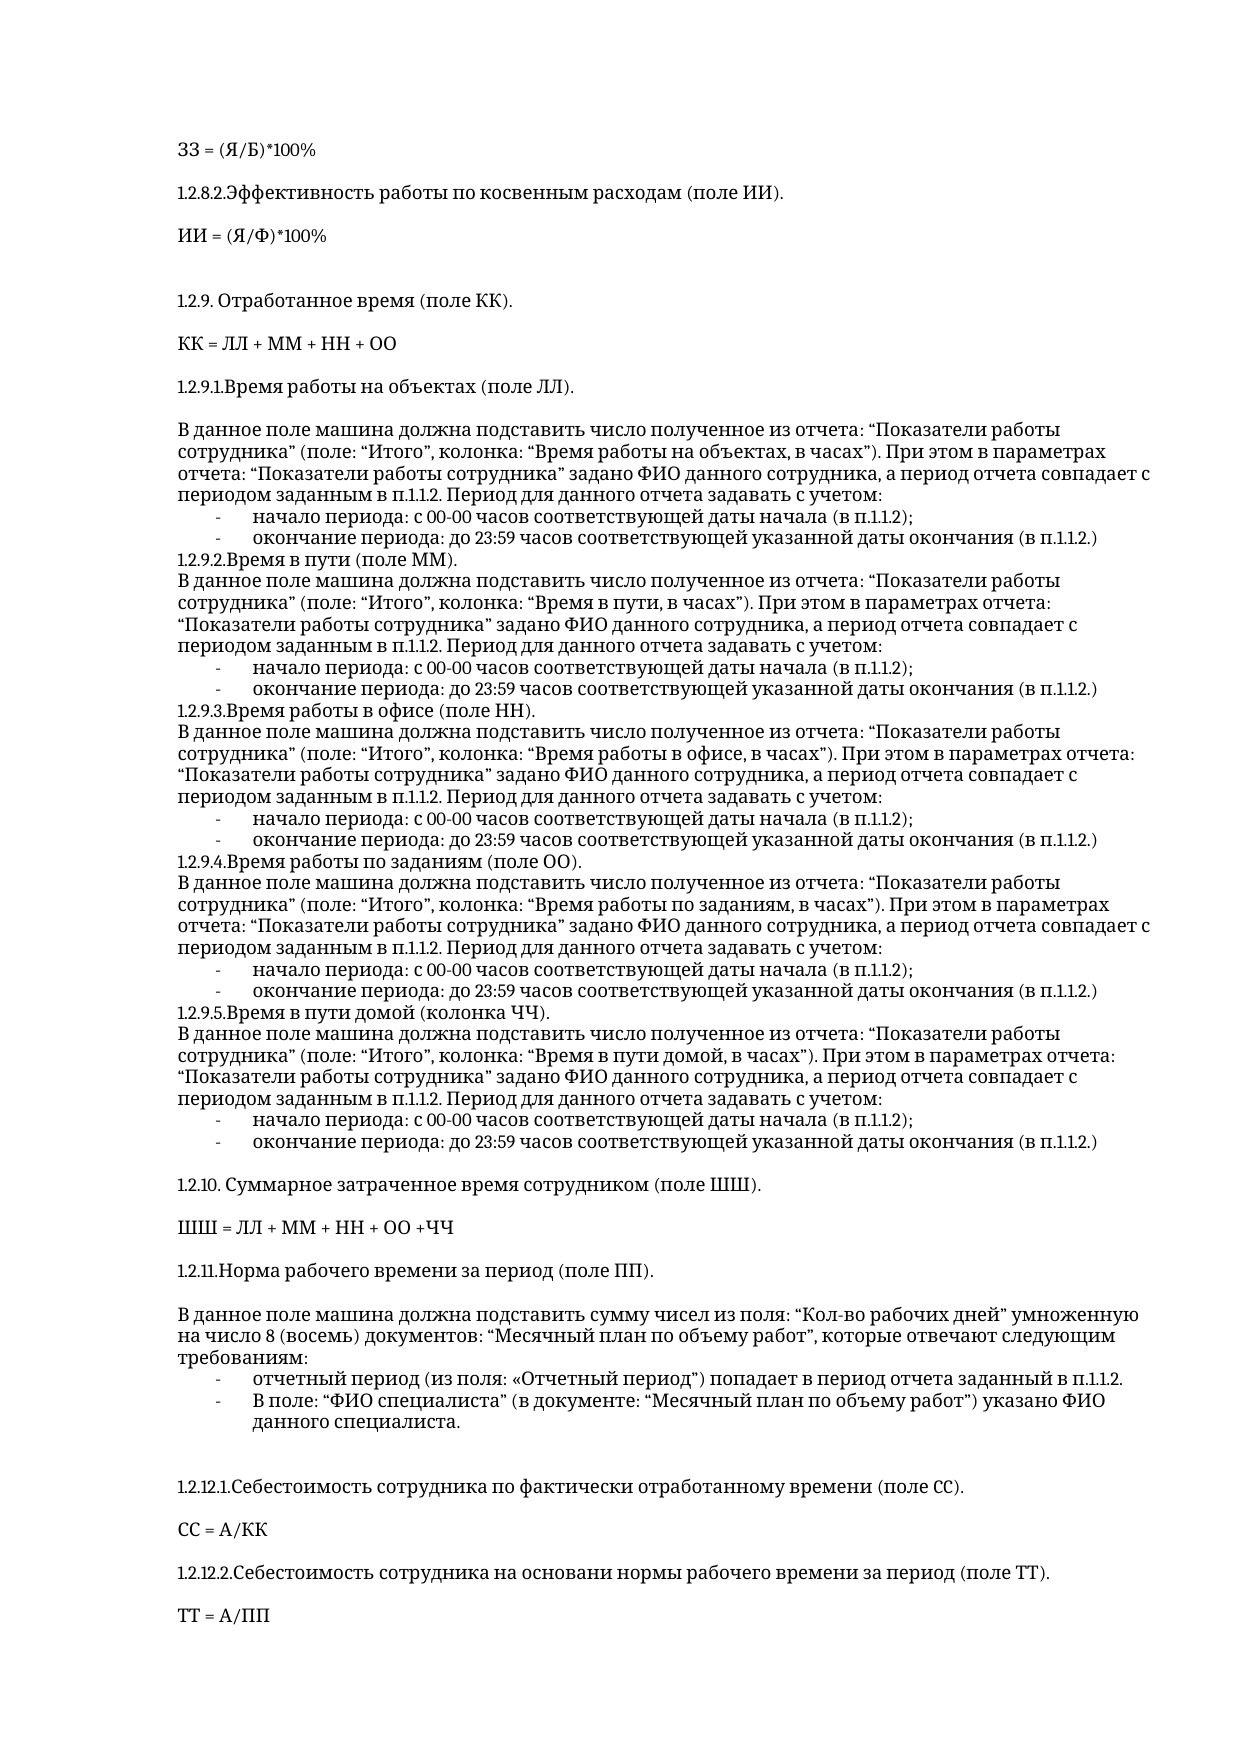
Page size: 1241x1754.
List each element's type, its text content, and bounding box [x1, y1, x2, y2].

list окончание периода: до 23:59 часов соответствующей указанной даты окончания (в п.1.1.2.) [215, 1132, 1152, 1153]
text СС = А/КК [177, 1520, 1152, 1541]
list В поле: “ФИО специалиста” (в документе: “Месячный план по объему работ”) указано ФИО данного специалиста. [215, 1390, 1152, 1433]
list начало периода: с 00-00 часов соответствующей даты начала (в п.1.1.2); [215, 808, 1152, 830]
text 1.2.9.4.Время работы по заданиям (поле ОО). [177, 851, 1152, 873]
list начало периода: с 00-00 часов соответствующей даты начала (в п.1.1.2); [215, 959, 1152, 981]
list начало периода: с 00-00 часов соответствующей даты начала (в п.1.1.2); [215, 1110, 1152, 1132]
text КК = ЛЛ + ММ + НН + ОО [177, 334, 1152, 355]
text 1.2.11.Норма рабочего времени за период (поле ПП). [177, 1261, 1152, 1282]
list отчетный период (из поля: «Отчетный период”) попадает в период отчета заданный в п.1.1.2. [215, 1369, 1152, 1390]
list окончание периода: до 23:59 часов соответствующей указанной даты окончания (в п.1.1.2.) [215, 679, 1152, 700]
text В данное поле машина должна подставить число полученное из отчета: “Показатели работы сотрудника” (поле: “Итого”, колонка: “Время работы по заданиям, в часах”). При этом в параметрах отчета: “Показатели работы сотрудника” задано ФИО данного сотрудника, а период отчета совпадает с периодом заданным в п.1.1.2. Период для данного отчета задавать с учетом: [177, 873, 1152, 959]
text ИИ = (Я/Ф)*100% [177, 226, 1152, 247]
text 1.2.9.1.Время работы на объектах (поле ЛЛ). [177, 377, 1152, 398]
text В данное поле машина должна подставить число полученное из отчета: “Показатели работы сотрудника” (поле: “Итого”, колонка: “Время в пути, в часах”). При этом в параметрах отчета: “Показатели работы сотрудника” задано ФИО данного сотрудника, а период отчета совпадает с периодом заданным в п.1.1.2. Период для данного отчета задавать с учетом: [177, 571, 1152, 657]
text В данное поле машина должна подставить число полученное из отчета: “Показатели работы сотрудника” (поле: “Итого”, колонка: “Время в пути домой, в часах”). При этом в параметрах отчета: “Показатели работы сотрудника” задано ФИО данного сотрудника, а период отчета совпадает с периодом заданным в п.1.1.2. Период для данного отчета задавать с учетом: [177, 1024, 1152, 1110]
text 1.2.9. Отработанное время (поле КК). [177, 291, 1152, 312]
list начало периода: с 00-00 часов соответствующей даты начала (в п.1.1.2); [215, 657, 1152, 679]
text 1.2.8.2.Эффективность работы по косвенным расходам (поле ИИ). [177, 183, 1152, 204]
text 1.2.9.3.Время работы в офисе (поле НН). [177, 700, 1152, 722]
list окончание периода: до 23:59 часов соответствующей указанной даты окончания (в п.1.1.2.) [215, 830, 1152, 851]
text В данное поле машина должна подставить сумму чисел из поля: “Кол-во рабочих дней” умноженную на число 8 (восемь) документов: “Месячный план по объему работ”, которые отвечают следующим требованиям: [177, 1304, 1152, 1369]
text 1.2.12.2.Себестоимость сотрудника на основани нормы рабочего времени за период (поле ТТ). [177, 1563, 1152, 1584]
text 1.2.10. Суммарное затраченное время сотрудником (поле ШШ). [177, 1175, 1152, 1196]
list окончание периода: до 23:59 часов соответствующей указанной даты окончания (в п.1.1.2.) [215, 981, 1152, 1002]
list окончание периода: до 23:59 часов соответствующей указанной даты окончания (в п.1.1.2.) [215, 528, 1152, 549]
text ЗЗ = (Я/Б)*100% [177, 140, 1152, 161]
text В данное поле машина должна подставить число полученное из отчета: “Показатели работы сотрудника” (поле: “Итого”, колонка: “Время работы в офисе, в часах”). При этом в параметрах отчета: “Показатели работы сотрудника” задано ФИО данного сотрудника, а период отчета совпадает с периодом заданным в п.1.1.2. Период для данного отчета задавать с учетом: [177, 722, 1152, 808]
text ТТ = А/ПП [177, 1606, 1152, 1627]
list начало периода: с 00-00 часов соответствующей даты начала (в п.1.1.2); [215, 506, 1152, 528]
text ШШ = ЛЛ + ММ + НН + ОО +ЧЧ [177, 1218, 1152, 1239]
text 1.2.9.5.Время в пути домой (колонка ЧЧ). [177, 1002, 1152, 1024]
text 1.2.12.1.Себестоимость сотрудника по фактически отработанному времени (поле CC). [177, 1477, 1152, 1498]
text 1.2.9.2.Время в пути (поле ММ). [177, 549, 1152, 571]
text В данное поле машина должна подставить число полученное из отчета: “Показатели работы сотрудника” (поле: “Итого”, колонка: “Время работы на объектах, в часах”). При этом в параметрах отчета: “Показатели работы сотрудника” задано ФИО данного сотрудника, а период отчета совпадает с периодом заданным в п.1.1.2. Период для данного отчета задавать с учетом: [177, 420, 1152, 506]
